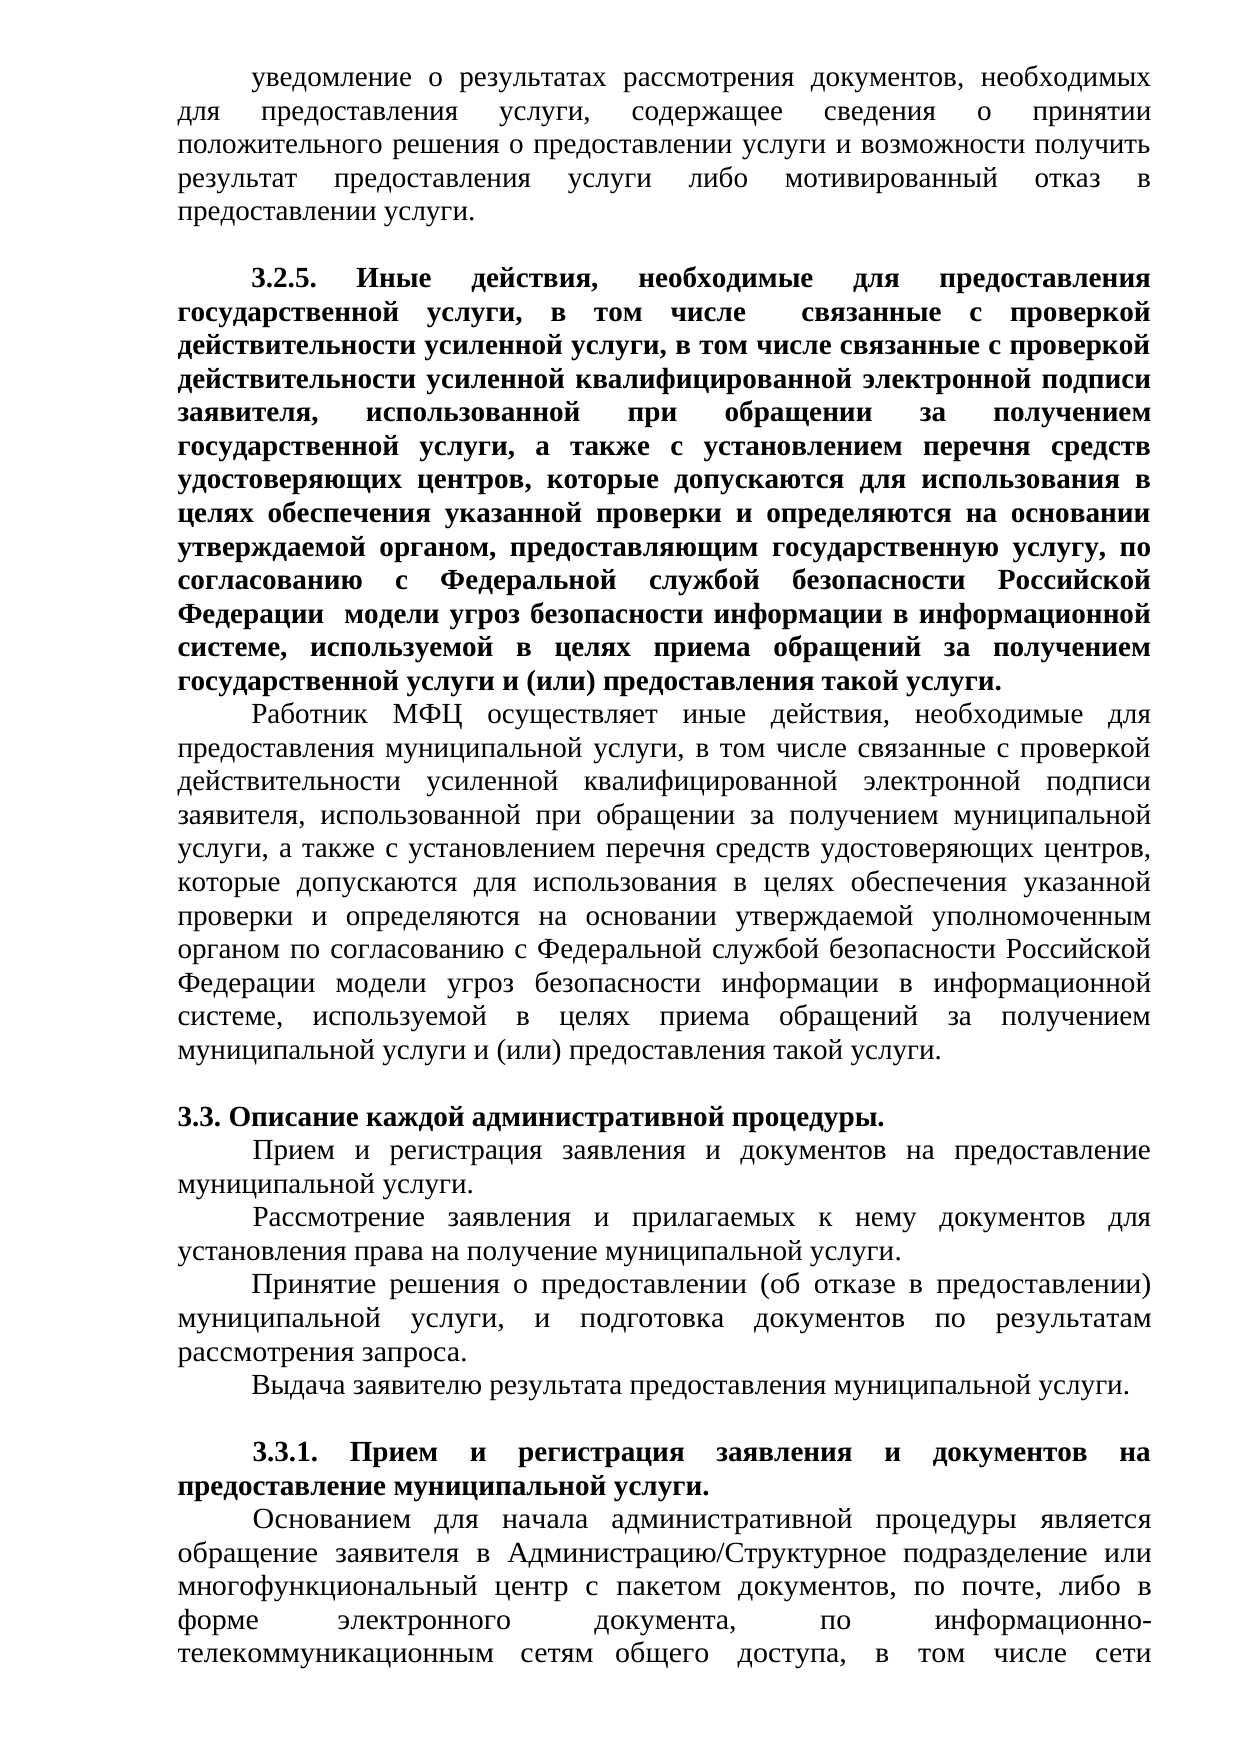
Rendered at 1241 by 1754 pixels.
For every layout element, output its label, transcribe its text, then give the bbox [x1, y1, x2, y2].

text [177, 1501, 1152, 1669]
text Выдача заявителю результата предоставления муниципальной услуги. [177, 1367, 1152, 1401]
text 3.2.5. Иные действия, необходимые для предоставления государственной услуги, в том числе связанные с проверкой действительности усиленной услуги, в том числе связанные с проверкой действительности усиленной квалифицированной электронной подписи заявителя, использованной при обращении за получением государственной услуги, а также с установлением перечня средств удостоверяющих центров, которые допускаются для использования в целях обеспечения указанной проверки и определяются на основании утверждаемой органом, предоставляющим государственную услугу, по согласованию с Федеральной службой безопасности Российской Федерации модели угроз безопасности информации в информационной системе, используемой в целях приема обращений за получением государственной услуги и (или) предоставления такой услуги. [177, 260, 1152, 696]
text Работник МФЦ осуществляет иные действия, необходимые для предоставления муниципальной услуги, в том числе связанные с проверкой действительности усиленной квалифицированной электронной подписи заявителя, использованной при обращении за получением муниципальной услуги, а также с установлением перечня средств удостоверяющих центров, которые допускаются для использования в целях обеспечения указанной проверки и определяются на основании утверждаемой уполномоченным органом по согласованию с Федеральной службой безопасности Российской Федерации модели угроз безопасности информации в информационной системе, используемой в целях приема обращений за получением муниципальной услуги и (или) предоставления такой услуги. [177, 696, 1152, 1065]
text Рассмотрение заявления и прилагаемых к нему документов для установления права на получение муниципальной услуги. [177, 1199, 1152, 1267]
text 3.3.1. Прием и регистрация заявления и документов на предоставление муниципальной услуги. [177, 1434, 1152, 1501]
text Принятие решения о предоставлении (об отказе в предоставлении) муниципальной услуги, и подготовка документов по результатам рассмотрения запроса. [177, 1267, 1152, 1367]
text уведомление о результатах рассмотрения документов, необходимых для предоставления услуги, содержащее сведения о принятии положительного решения о предоставлении услуги и возможности получить результат предоставления услуги либо мотивированный отказ в предоставлении услуги. [177, 59, 1152, 227]
text Прием и регистрация заявления и документов на предоставление муниципальной услуги. [177, 1132, 1152, 1199]
text 3.3. Описание каждой административной процедуры. [177, 1099, 1152, 1132]
